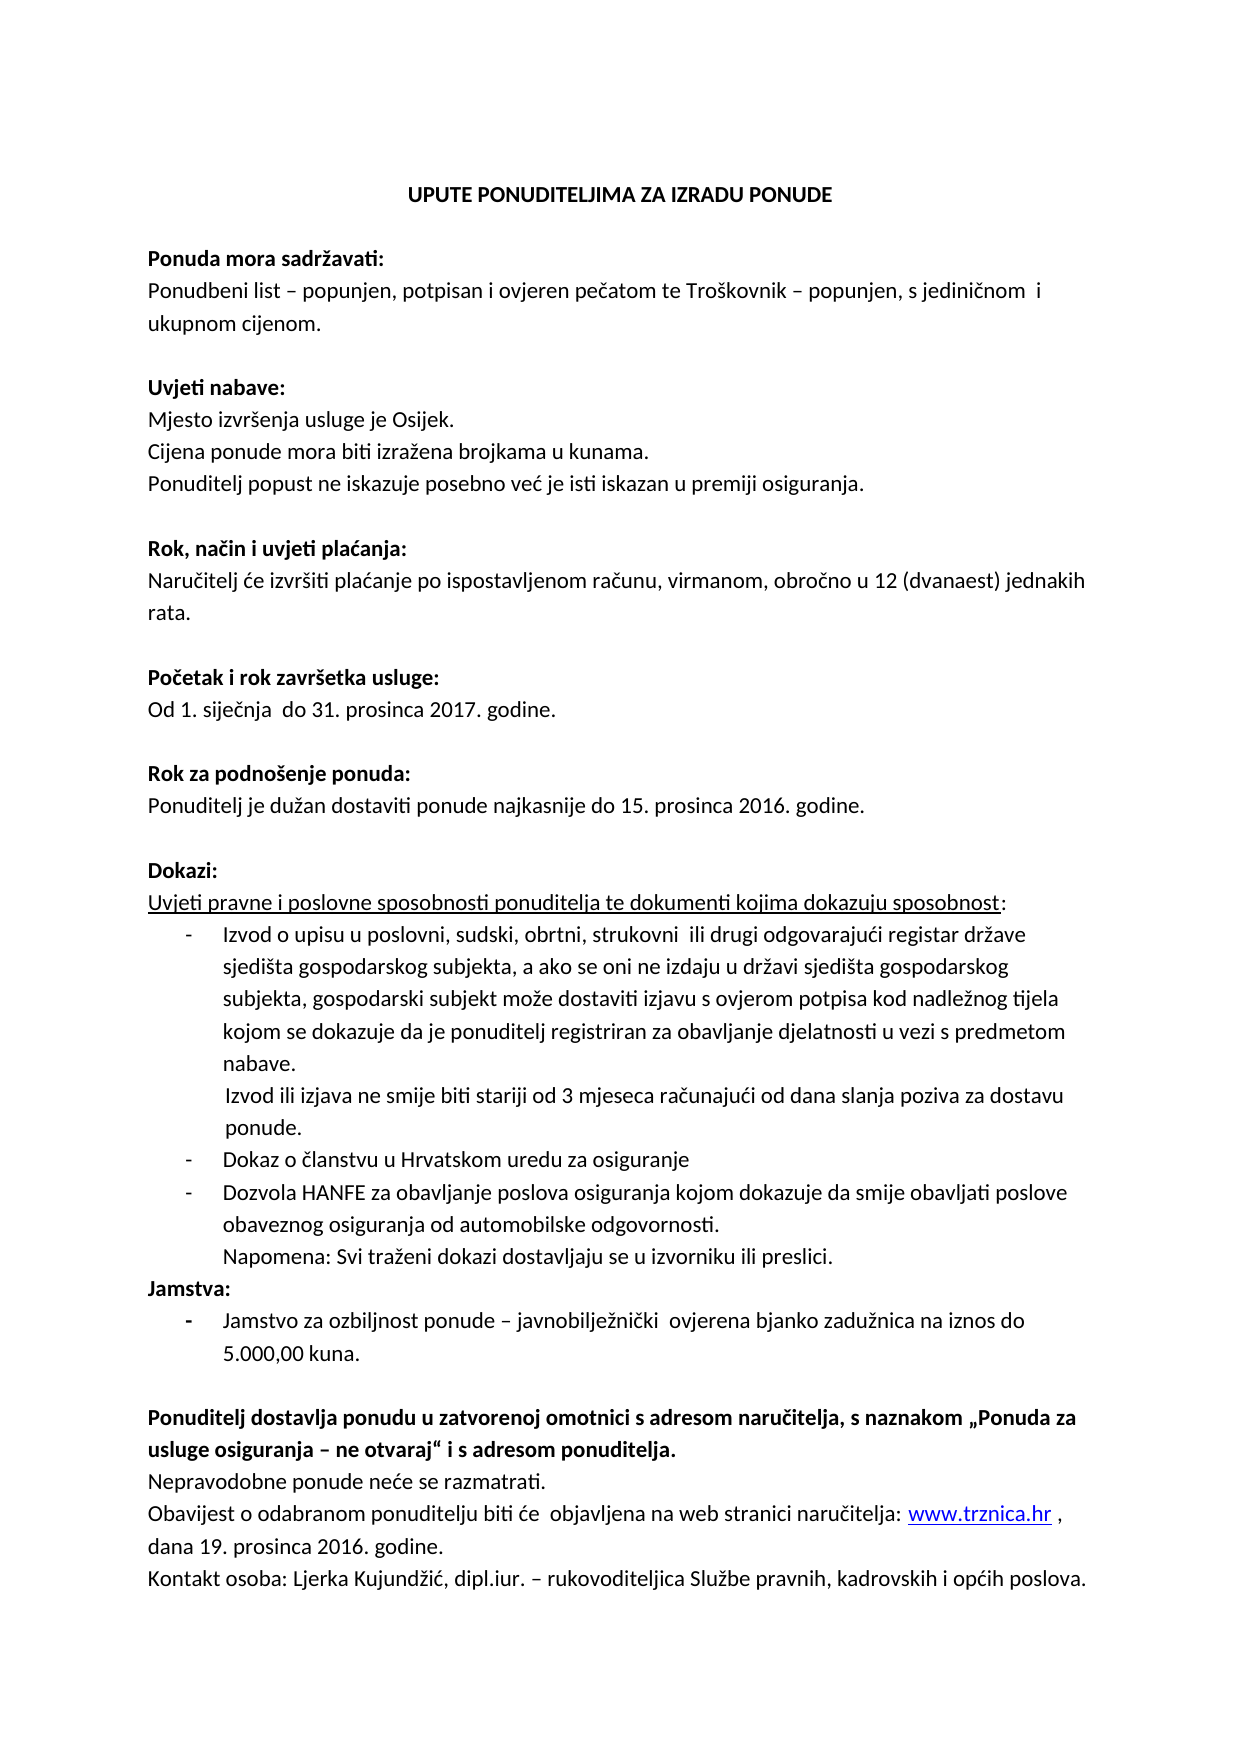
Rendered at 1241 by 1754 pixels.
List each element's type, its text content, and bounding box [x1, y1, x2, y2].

list Napomena: Svi traženi dokazi dostavljaju se u izvorniku ili preslici. [223, 1242, 1092, 1270]
text Rok, način i uvjeti plaćanja: [148, 534, 1092, 562]
text Ponuditelj je dužan dostaviti ponude najkasnije do 15. prosinca 2016. godine. [148, 791, 1092, 819]
text Jamstva: [148, 1274, 1092, 1302]
list Dozvola HANFE za obavljanje poslova osiguranja kojom dokazuje da smije obavljati poslove obaveznog osiguranja od automobilske odgovornosti. [185, 1178, 1092, 1238]
text Naručitelj će izvršiti plaćanje po ispostavljenom računu, virmanom, obročno u 12 (dvanaest) jednakih rata. [148, 566, 1092, 626]
text Cijena ponude mora biti izražena brojkama u kunama. [148, 437, 1092, 465]
text Nepravodobne ponude neće se razmatrati. [148, 1467, 1092, 1495]
text Uvjeti nabave: [148, 373, 1092, 401]
text Ponuditelj dostavlja ponudu u zatvorenoj omotnici s adresom naručitelja, s naznakom „Ponuda za usluge osiguranja – ne otvaraj“ i s adresom ponuditelja. [148, 1403, 1092, 1463]
text Mjesto izvršenja usluge je Osijek. [148, 405, 1092, 433]
text ponude. [148, 1113, 1092, 1141]
list Jamstvo za ozbiljnost ponude – javnobilježnički ovjerena bjanko zadužnica na iznos do 5.000,00 kuna. [185, 1306, 1092, 1367]
text Dokazi: [148, 856, 1092, 884]
text Obavijest o odabranom ponuditelju biti će objavljena na web stranici naručitelja: www.trznica.hr , dana 19. prosinca 2016. godine. [148, 1499, 1092, 1560]
text Izvod ili izjava ne smije biti stariji od 3 mjeseca računajući od dana slanja poziva za dostavu [148, 1081, 1092, 1109]
text Od 1. siječnja do 31. prosinca 2017. godine. [148, 695, 1092, 723]
list Izvod o upisu u poslovni, sudski, obrtni, strukovni ili drugi odgovarajući registar države sjedišta gospodarskog subjekta, a ako se oni ne izdaju u državi sjedišta gospodarskog subjekta, gospodarski subjekt može dostaviti izjavu s ovjerom potpisa kod nadležnog tijela kojom se dokazuje da je ponuditelj registriran za obavljanje djelatnosti u vezi s predmetom nabave. [185, 920, 1092, 1077]
text UPUTE PONUDITELJIMA ZA IZRADU PONUDE [148, 180, 1092, 208]
text Ponuda mora sadržavati: [148, 244, 1092, 272]
text Ponudbeni list – popunjen, potpisan i ovjeren pečatom te Troškovnik – popunjen, s jediničnom i ukupnom cijenom. [148, 276, 1092, 337]
list Dokaz o članstvu u Hrvatskom uredu za osiguranje [185, 1146, 1092, 1173]
text Uvjeti pravne i poslovne sposobnosti ponuditelja te dokumenti kojima dokazuju sposobnost: [148, 888, 1092, 916]
text Kontakt osoba: Ljerka Kujundžić, dipl.iur. – rukovoditeljica Službe pravnih, kadrovskih i općih poslova. [148, 1564, 1092, 1592]
text Ponuditelj popust ne iskazuje posebno već je isti iskazan u premiji osiguranja. [148, 469, 1092, 498]
text Rok za podnošenje ponuda: [148, 759, 1092, 787]
text Početak i rok završetka usluge: [148, 663, 1092, 691]
